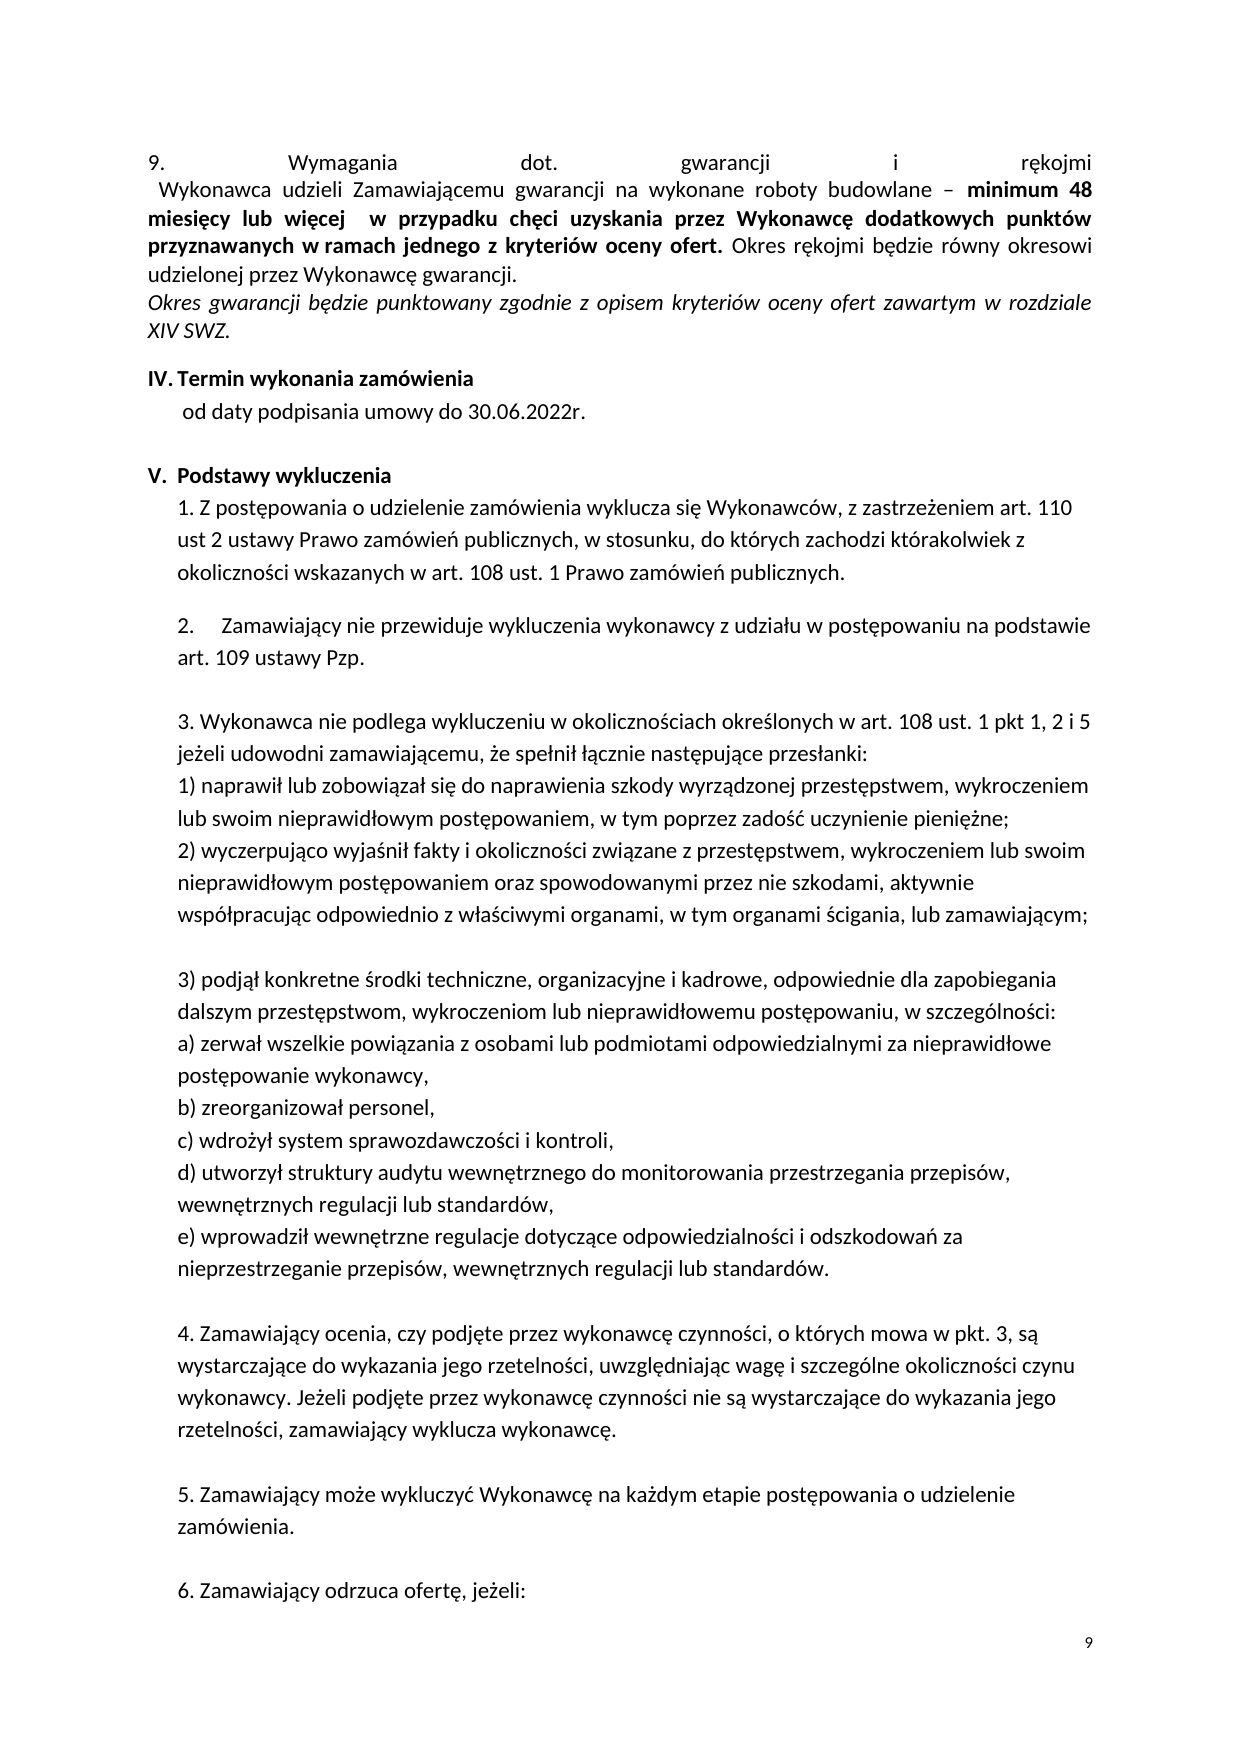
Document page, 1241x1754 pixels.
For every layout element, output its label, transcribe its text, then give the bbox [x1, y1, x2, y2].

list IV. Termin wykonania zamówienia od daty podpisania umowy do 30.06.2022r. [148, 364, 1093, 425]
text Okres gwarancji będzie punktowany zgodnie z opisem kryteriów oceny ofert zawartym w rozdziale XIV SWZ. [148, 288, 1093, 344]
text 9. Wymagania dot. gwarancji i rękojmi Wykonawca udzieli Zamawiającemu gwarancji na wykonane roboty budowlane – minimum 48 miesięcy lub więcej w przypadku chęci uzyskania przez Wykonawcę dodatkowych punktów przyznawanych w ramach jednego z kryteriów oceny ofert. Okres rękojmi będzie równy okresowi udzielonej przez Wykonawcę gwarancji. [148, 148, 1093, 288]
list V. Podstawy wykluczenia 1. Z postępowania o udzielenie zamówienia wyklucza się Wykonawców, z zastrzeżeniem art. 110 ust 2 ustawy Prawo zamówień publicznych, w stosunku, do których zachodzi którakolwiek z okoliczności wskazanych w art. 108 ust. 1 Prawo zamówień publicznych. [148, 461, 1093, 586]
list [177, 611, 1093, 1604]
